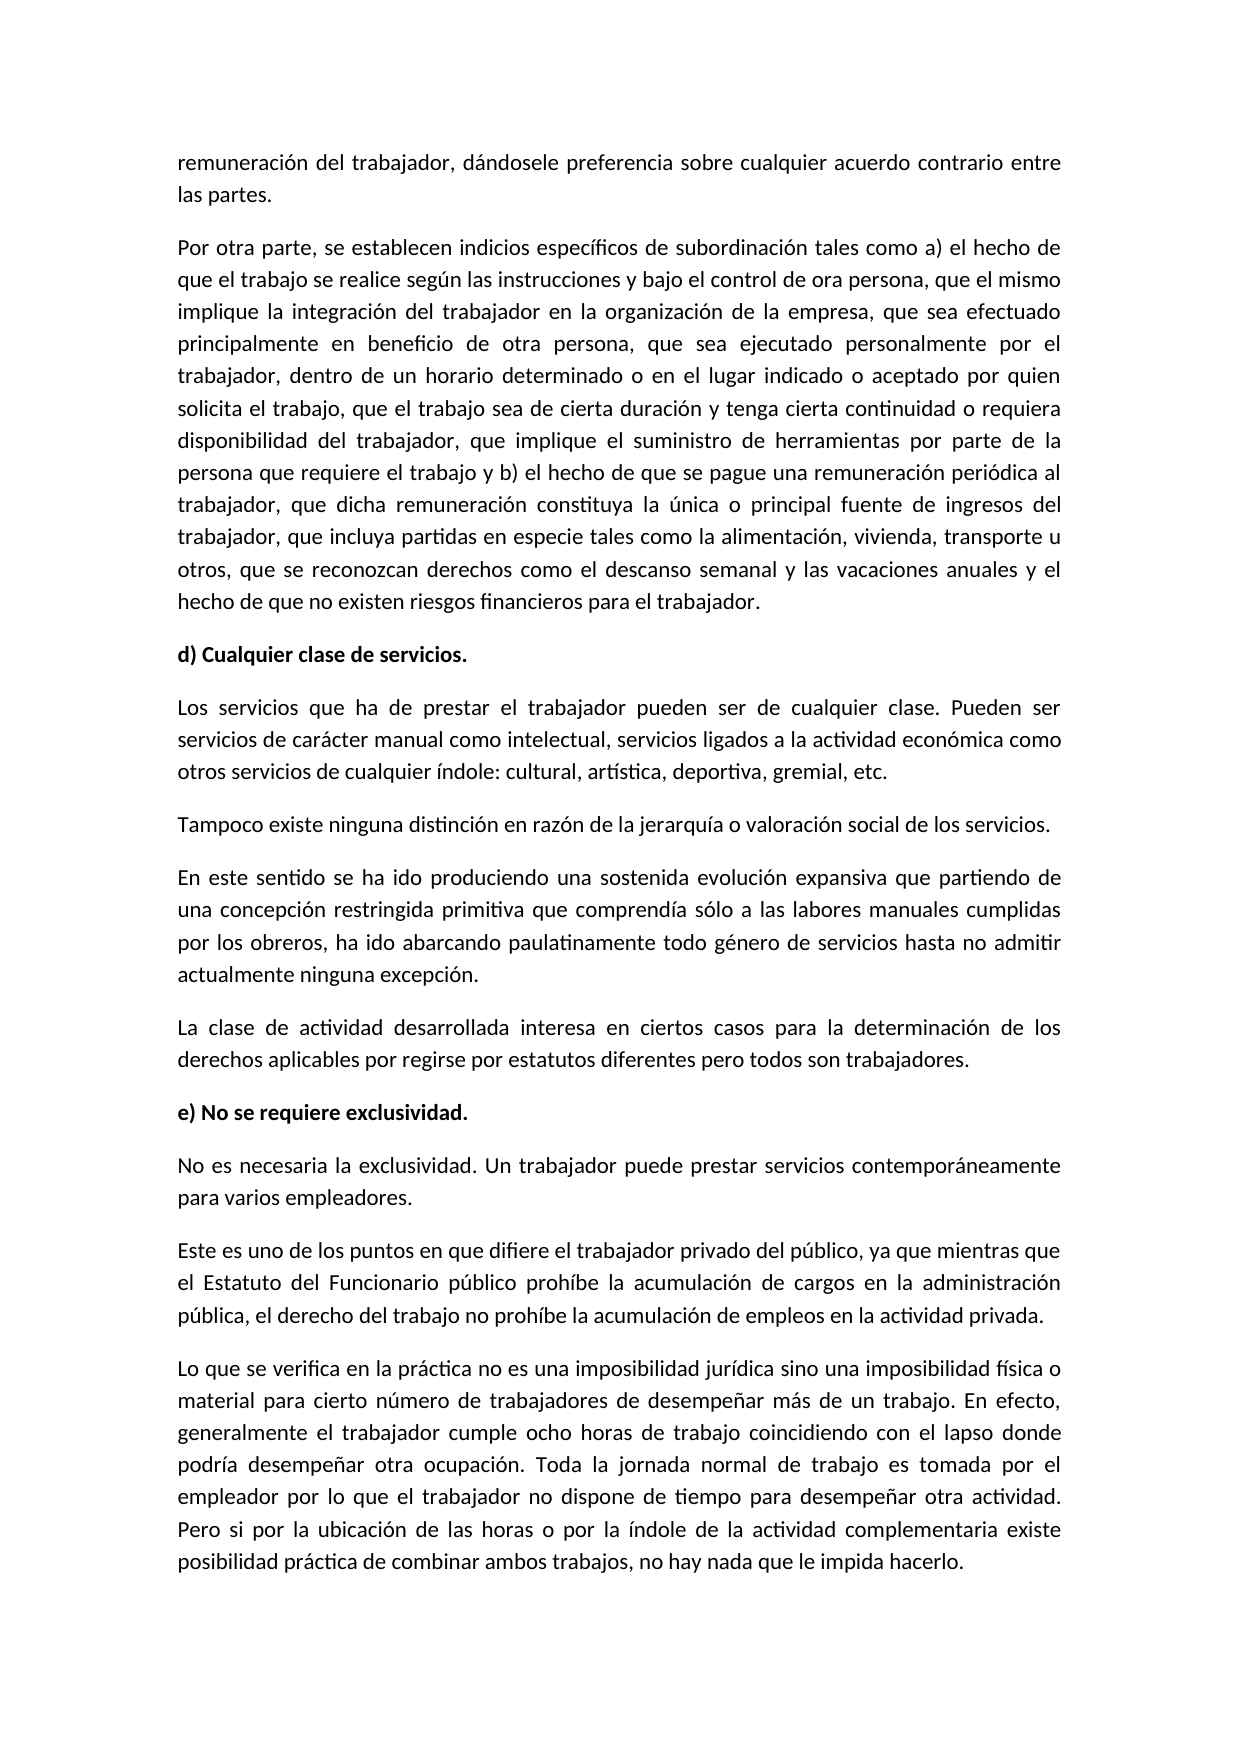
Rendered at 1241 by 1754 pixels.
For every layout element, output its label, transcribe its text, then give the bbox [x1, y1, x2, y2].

text En este sentido se ha ido produciendo una sostenida evolución expansiva que partiendo de una concepción restringida primitiva que comprendía sólo a las labores manuales cumplidas por los obreros, ha ido abarcando paulatinamente todo género de servicios hasta no admitir actualmente ninguna excepción. [177, 863, 1063, 988]
text Tampoco existe ninguna distinción en razón de la jerarquía o valoración social de los servicios. [177, 810, 1063, 838]
text No es necesaria la exclusividad. Un trabajador puede prestar servicios contemporáneamente para varios empleadores. [177, 1151, 1063, 1211]
text La clase de actividad desarrollada interesa en ciertos casos para la determinación de los derechos aplicables por regirse por estatutos diferentes pero todos son trabajadores. [177, 1013, 1063, 1073]
text Los servicios que ha de prestar el trabajador pueden ser de cualquier clase. Pueden ser servicios de carácter manual como intelectual, servicios ligados a la actividad económica como otros servicios de cualquier índole: cultural, artística, deportiva, gremial, etc. [177, 693, 1063, 785]
text e) No se requiere exclusividad. [177, 1098, 1063, 1126]
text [177, 148, 1063, 208]
text Por otra parte, se establecen indicios específicos de subordinación tales como a) el hecho de que el trabajo se realice según las instrucciones y bajo el control de ora persona, que el mismo implique la integración del trabajador en la organización de la empresa, que sea efectuado principalmente en beneficio de otra persona, que sea ejecutado personalmente por el trabajador, dentro de un horario determinado o en el lugar indicado o aceptado por quien solicita el trabajo, que el trabajo sea de cierta duración y tenga cierta continuidad o requiera disponibilidad del trabajador, que implique el suministro de herramientas por parte de la persona que requiere el trabajo y b) el hecho de que se pague una remuneración periódica al trabajador, que dicha remuneración constituya la única o principal fuente de ingresos del trabajador, que incluya partidas en especie tales como la alimentación, vivienda, transporte u otros, que se reconozcan derechos como el descanso semanal y las vacaciones anuales y el hecho de que no existen riesgos financieros para el trabajador. [177, 233, 1063, 615]
text d) Cualquier clase de servicios. [177, 640, 1063, 668]
text Lo que se verifica en la práctica no es una imposibilidad jurídica sino una imposibilidad física o material para cierto número de trabajadores de desempeñar más de un trabajo. En efecto, generalmente el trabajador cumple ocho horas de trabajo coincidiendo con el lapso donde podría desempeñar otra ocupación. Toda la jornada normal de trabajo es tomada por el empleador por lo que el trabajador no dispone de tiempo para desempeñar otra actividad. Pero si por la ubicación de las horas o por la índole de la actividad complementaria existe posibilidad práctica de combinar ambos trabajos, no hay nada que le impida hacerlo. [177, 1354, 1063, 1575]
text Este es uno de los puntos en que difiere el trabajador privado del público, ya que mientras que el Estatuto del Funcionario público prohíbe la acumulación de cargos en la administración pública, el derecho del trabajo no prohíbe la acumulación de empleos en la actividad privada. [177, 1236, 1063, 1329]
